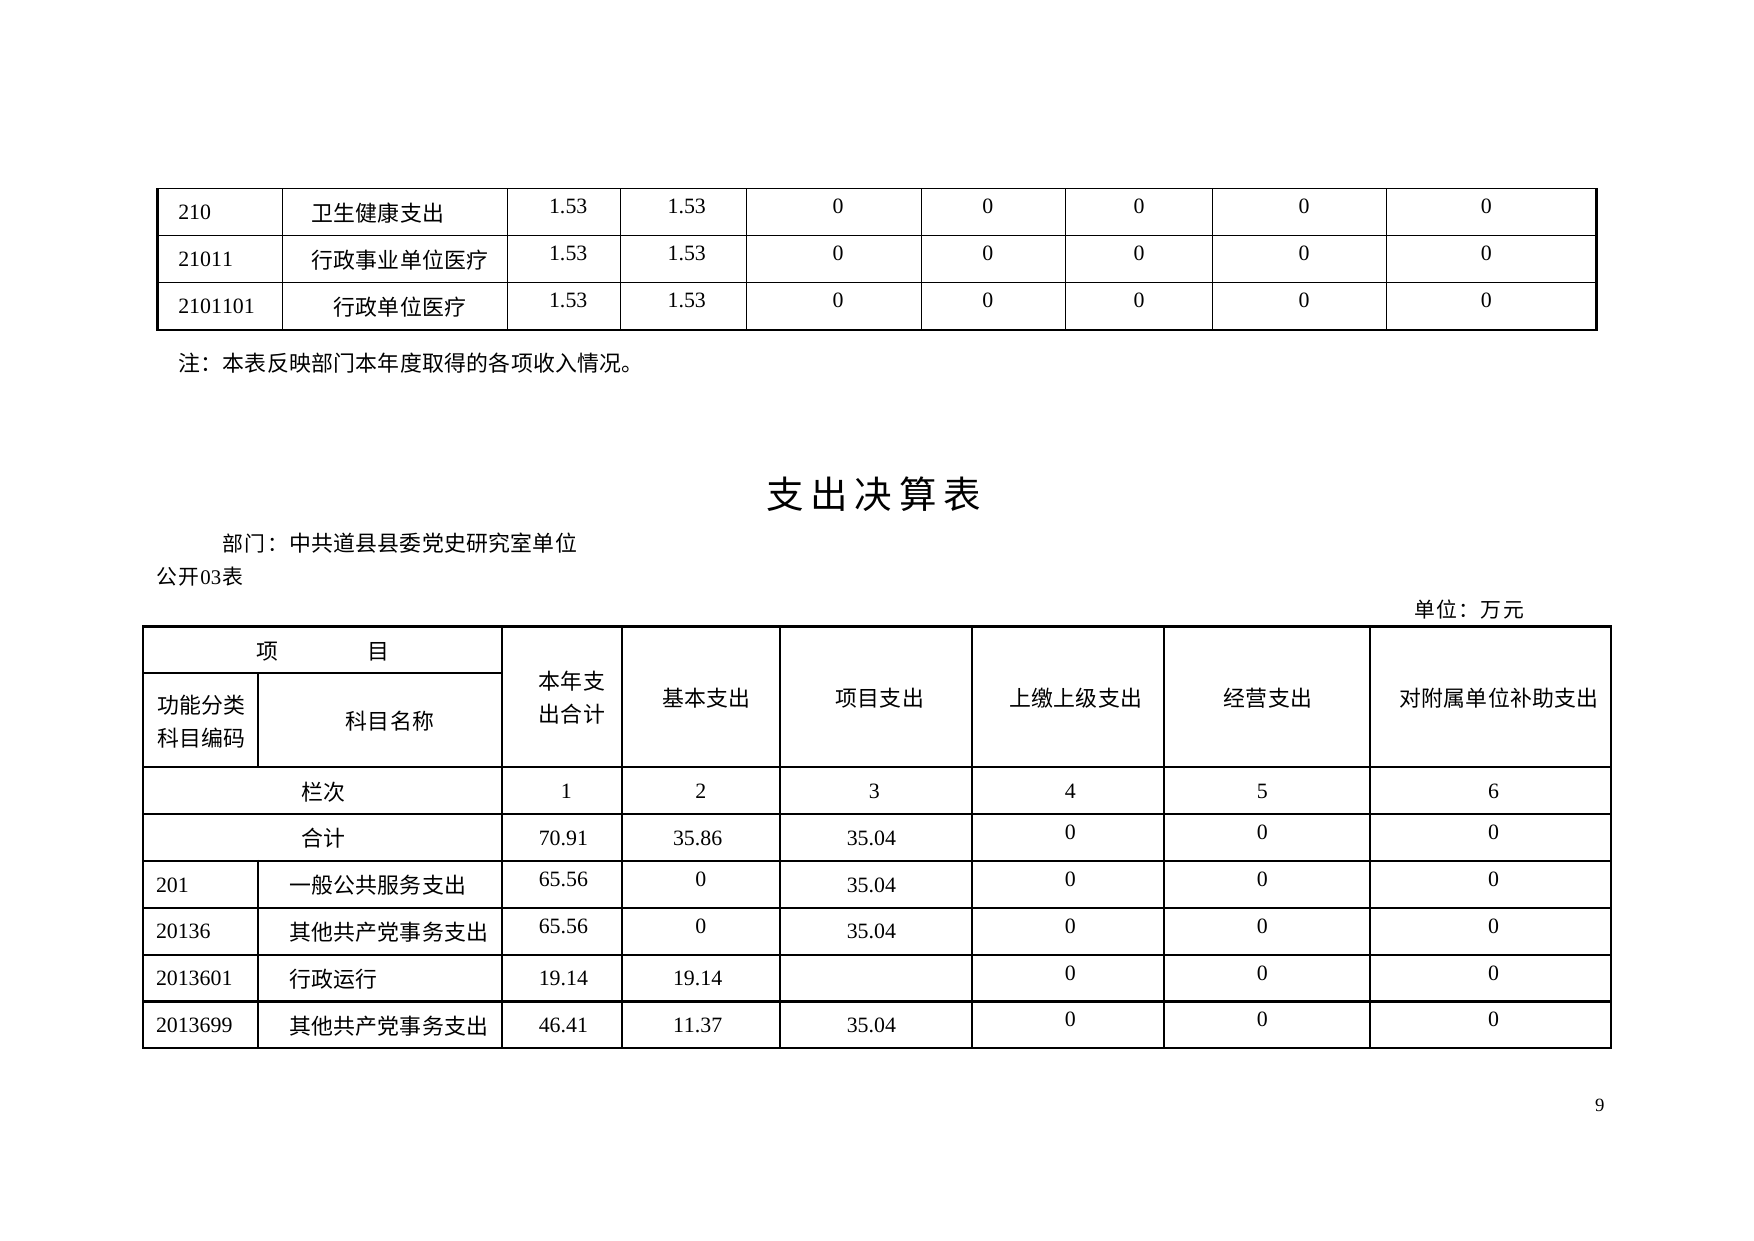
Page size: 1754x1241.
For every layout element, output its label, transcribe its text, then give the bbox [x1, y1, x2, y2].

table_cell 70.91 [503, 815, 621, 860]
text 部门：中共道县县委党史研究室单位 公开03表 [156, 526, 1598, 592]
table_cell 科目名称 [259, 674, 501, 766]
table_cell 0 [1165, 815, 1369, 860]
table_cell 0 [973, 815, 1163, 860]
table_cell 0 [1165, 1003, 1369, 1047]
table_cell 0 [1371, 815, 1610, 860]
table_cell 功能分类科目编码 [144, 674, 257, 766]
table_cell 0 [1213, 236, 1386, 282]
table_cell 35.04 [781, 1003, 971, 1047]
table_cell 0 [1371, 1003, 1610, 1047]
table_cell 20136 [144, 909, 257, 953]
table_cell 2101101 [159, 283, 282, 329]
table_cell 行政运行 [259, 956, 501, 1000]
table_cell 65.56 [503, 909, 621, 953]
table_header 本年支出合计 [503, 628, 621, 766]
table_cell 1.53 [621, 283, 746, 329]
table_cell 0 [1066, 283, 1212, 329]
table_cell 0 [973, 1003, 1163, 1047]
table_cell 35.04 [781, 909, 971, 953]
table_cell 35.04 [781, 815, 971, 860]
text 单位：万元 [156, 592, 1525, 625]
table_header 项目支出 [781, 628, 971, 766]
table_cell 1.53 [508, 189, 620, 235]
table_cell 2 [623, 768, 779, 813]
table_cell 0 [1165, 862, 1369, 907]
table_cell 0 [1165, 956, 1369, 1000]
table_cell 201 [144, 862, 257, 907]
table_cell 0 [747, 283, 921, 329]
table_cell 4 [973, 768, 1163, 813]
table_cell 0 [623, 909, 779, 953]
table_cell 35.86 [623, 815, 779, 860]
table_cell 2013601 [144, 956, 257, 1000]
table_cell 65.56 [503, 862, 621, 907]
table_cell 46.41 [503, 1003, 621, 1047]
table_cell 35.04 [781, 862, 971, 907]
table_cell 合计 [144, 815, 501, 860]
table_cell 其他共产党事务支出 [259, 909, 501, 953]
table_cell 5 [1165, 768, 1369, 813]
table_cell 11.37 [623, 1003, 779, 1047]
table_header 上缴上级支出 [973, 628, 1163, 766]
table_cell 1.53 [621, 189, 746, 235]
table_cell 0 [922, 236, 1065, 282]
table_header 对附属单位补助支出 [1371, 628, 1610, 766]
table_cell 1.53 [508, 236, 620, 282]
table_cell 栏次 [144, 768, 501, 813]
table_cell 0 [1387, 283, 1595, 329]
table_cell 0 [747, 189, 921, 235]
table_cell 行政事业单位医疗 [283, 236, 507, 282]
table_cell [781, 956, 971, 1000]
table_cell 0 [1213, 283, 1386, 329]
table_cell 0 [1387, 236, 1595, 282]
table_cell 21011 [159, 236, 282, 282]
table_header 经营支出 [1165, 628, 1369, 766]
table_cell 0 [1371, 909, 1610, 953]
table_cell 0 [1371, 956, 1610, 1000]
table_cell 0 [1371, 862, 1610, 907]
table_cell 1 [503, 768, 621, 813]
table_cell 0 [973, 956, 1163, 1000]
table_cell 1.53 [508, 283, 620, 329]
table_cell 2013699 [144, 1003, 257, 1047]
table_cell 210 [159, 189, 282, 235]
table_cell 行政单位医疗 [283, 283, 507, 329]
table_cell 0 [1387, 189, 1595, 235]
table_cell 0 [973, 909, 1163, 953]
table_cell 0 [1066, 236, 1212, 282]
table_header 项 目 [144, 628, 501, 672]
table_cell 0 [1066, 189, 1212, 235]
table_cell 0 [1165, 909, 1369, 953]
table_cell 0 [922, 189, 1065, 235]
table_cell 1.53 [621, 236, 746, 282]
table_cell 注：本表反映部门本年度取得的各项收入情况。 [158, 331, 1596, 393]
table_cell 3 [781, 768, 971, 813]
table_cell 其他共产党事务支出 [259, 1003, 501, 1047]
table_cell 0 [973, 862, 1163, 907]
table_cell 0 [1213, 189, 1386, 235]
table_cell 一般公共服务支出 [259, 862, 501, 907]
table_header 基本支出 [623, 628, 779, 766]
table_cell 0 [747, 236, 921, 282]
table_cell 卫生健康支出 [283, 189, 507, 235]
table_cell 19.14 [503, 956, 621, 1000]
text 支出决算表 [156, 459, 1598, 526]
table_cell 0 [922, 283, 1065, 329]
table_cell 6 [1371, 768, 1610, 813]
table_cell 0 [623, 862, 779, 907]
table_cell 19.14 [623, 956, 779, 1000]
